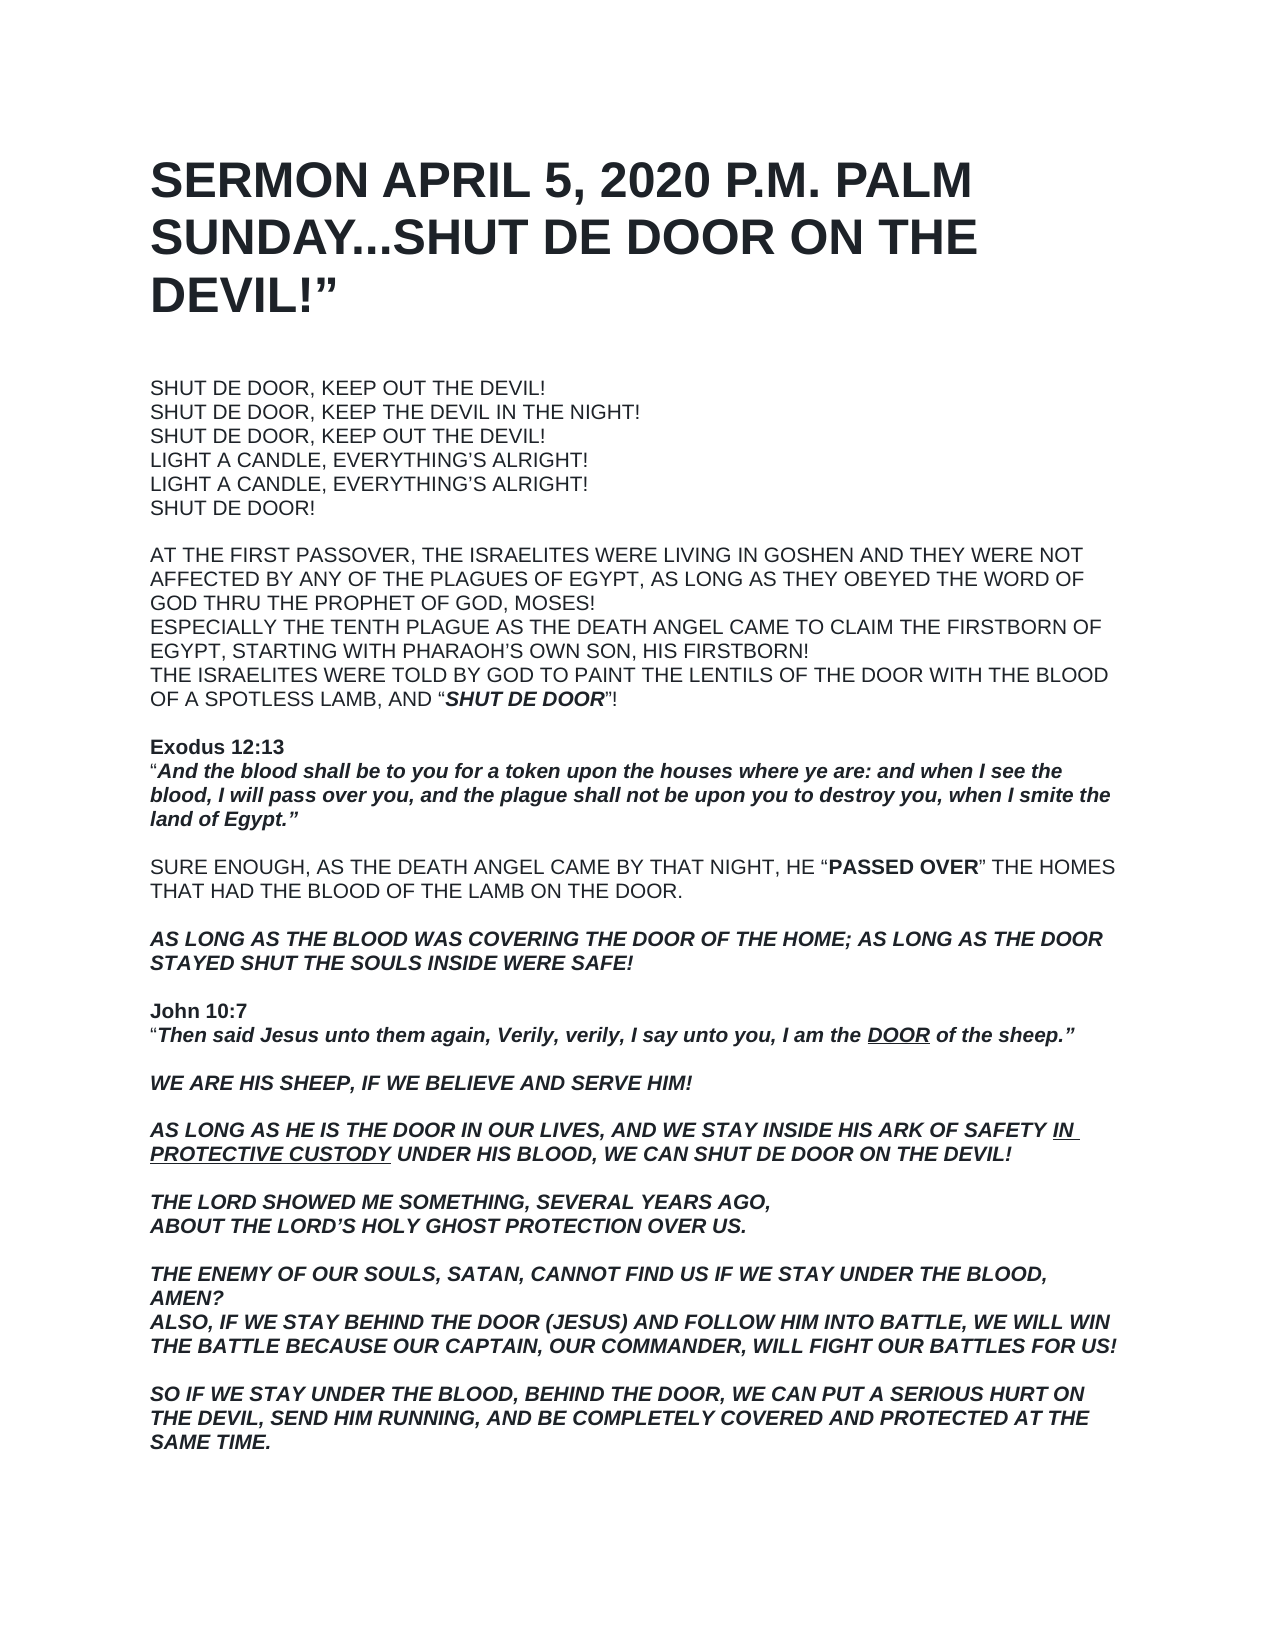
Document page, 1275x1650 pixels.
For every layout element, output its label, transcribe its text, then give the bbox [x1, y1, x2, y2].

text SHUT DE DOOR, KEEP OUT THE DEVIL! [150, 423, 1125, 447]
text ALSO, IF WE STAY BEHIND THE DOOR (JESUS) AND FOLLOW HIM INTO BATTLE, WE WILL WIN THE BATTLE BECAUSE OUR CAPTAIN, OUR COMMANDER, WILL FIGHT OUR BATTLES FOR US! [150, 1310, 1125, 1358]
text “And the blood shall be to you for a token upon the houses where ye are: and when I see the blood, I will pass over you, and the plague shall not be upon you to destroy you, when I smite the land of Egypt.” [150, 759, 1125, 831]
text SHUT DE DOOR! [150, 495, 1125, 519]
text LIGHT A CANDLE, EVERYTHING’S ALRIGHT! [150, 447, 1125, 471]
text John 10:7 [150, 998, 1125, 1022]
text THE ENEMY OF OUR SOULS, SATAN, CANNOT FIND US IF WE STAY UNDER THE BLOOD, AMEN? [150, 1262, 1125, 1310]
text Exodus 12:13 [150, 735, 1125, 759]
text AS LONG AS THE BLOOD WAS COVERING THE DOOR OF THE HOME; AS LONG AS THE DOOR STAYED SHUT THE SOULS INSIDE WERE SAFE! [150, 927, 1125, 974]
text SERMON APRIL 5, 2020 P.M. PALM SUNDAY...SHUT DE DOOR ON THE DEVIL!” [150, 150, 1125, 322]
text AT THE FIRST PASSOVER, THE ISRAELITES WERE LIVING IN GOSHEN AND THEY WERE NOT AFFECTED BY ANY OF THE PLAGUES OF EGYPT, AS LONG AS THEY OBEYED THE WORD OF GOD THRU THE PROPHET OF GOD, MOSES! [150, 543, 1125, 615]
text WE ARE HIS SHEEP, IF WE BELIEVE AND SERVE HIM! [150, 1070, 1125, 1094]
text SHUT DE DOOR, KEEP THE DEVIL IN THE NIGHT! [150, 399, 1125, 423]
text THE ISRAELITES WERE TOLD BY GOD TO PAINT THE LENTILS OF THE DOOR WITH THE BLOOD OF A SPOTLESS LAMB, AND “SHUT DE DOOR”! [150, 663, 1125, 711]
text ABOUT THE LORD’S HOLY GHOST PROTECTION OVER US. [150, 1214, 1125, 1238]
text THE LORD SHOWED ME SOMETHING, SEVERAL YEARS AGO, [150, 1190, 1125, 1214]
text SHUT DE DOOR, KEEP OUT THE DEVIL! [150, 376, 1125, 399]
text SURE ENOUGH, AS THE DEATH ANGEL CAME BY THAT NIGHT, HE “PASSED OVER” THE HOMES THAT HAD THE BLOOD OF THE LAMB ON THE DOOR. [150, 855, 1125, 903]
text SO IF WE STAY UNDER THE BLOOD, BEHIND THE DOOR, WE CAN PUT A SERIOUS HURT ON THE DEVIL, SEND HIM RUNNING, AND BE COMPLETELY COVERED AND PROTECTED AT THE SAME TIME. [150, 1382, 1125, 1454]
text AS LONG AS HE IS THE DOOR IN OUR LIVES, AND WE STAY INSIDE HIS ARK OF SAFETY IN PROTECTIVE CUSTODY UNDER HIS BLOOD, WE CAN SHUT DE DOOR ON THE DEVIL! [150, 1118, 1125, 1166]
text “Then said Jesus unto them again, Verily, verily, I say unto you, I am the DOOR of the sheep.” [150, 1022, 1125, 1046]
text ESPECIALLY THE TENTH PLAGUE AS THE DEATH ANGEL CAME TO CLAIM THE FIRSTBORN OF EGYPT, STARTING WITH PHARAOH’S OWN SON, HIS FIRSTBORN! [150, 615, 1125, 663]
text LIGHT A CANDLE, EVERYTHING’S ALRIGHT! [150, 471, 1125, 495]
